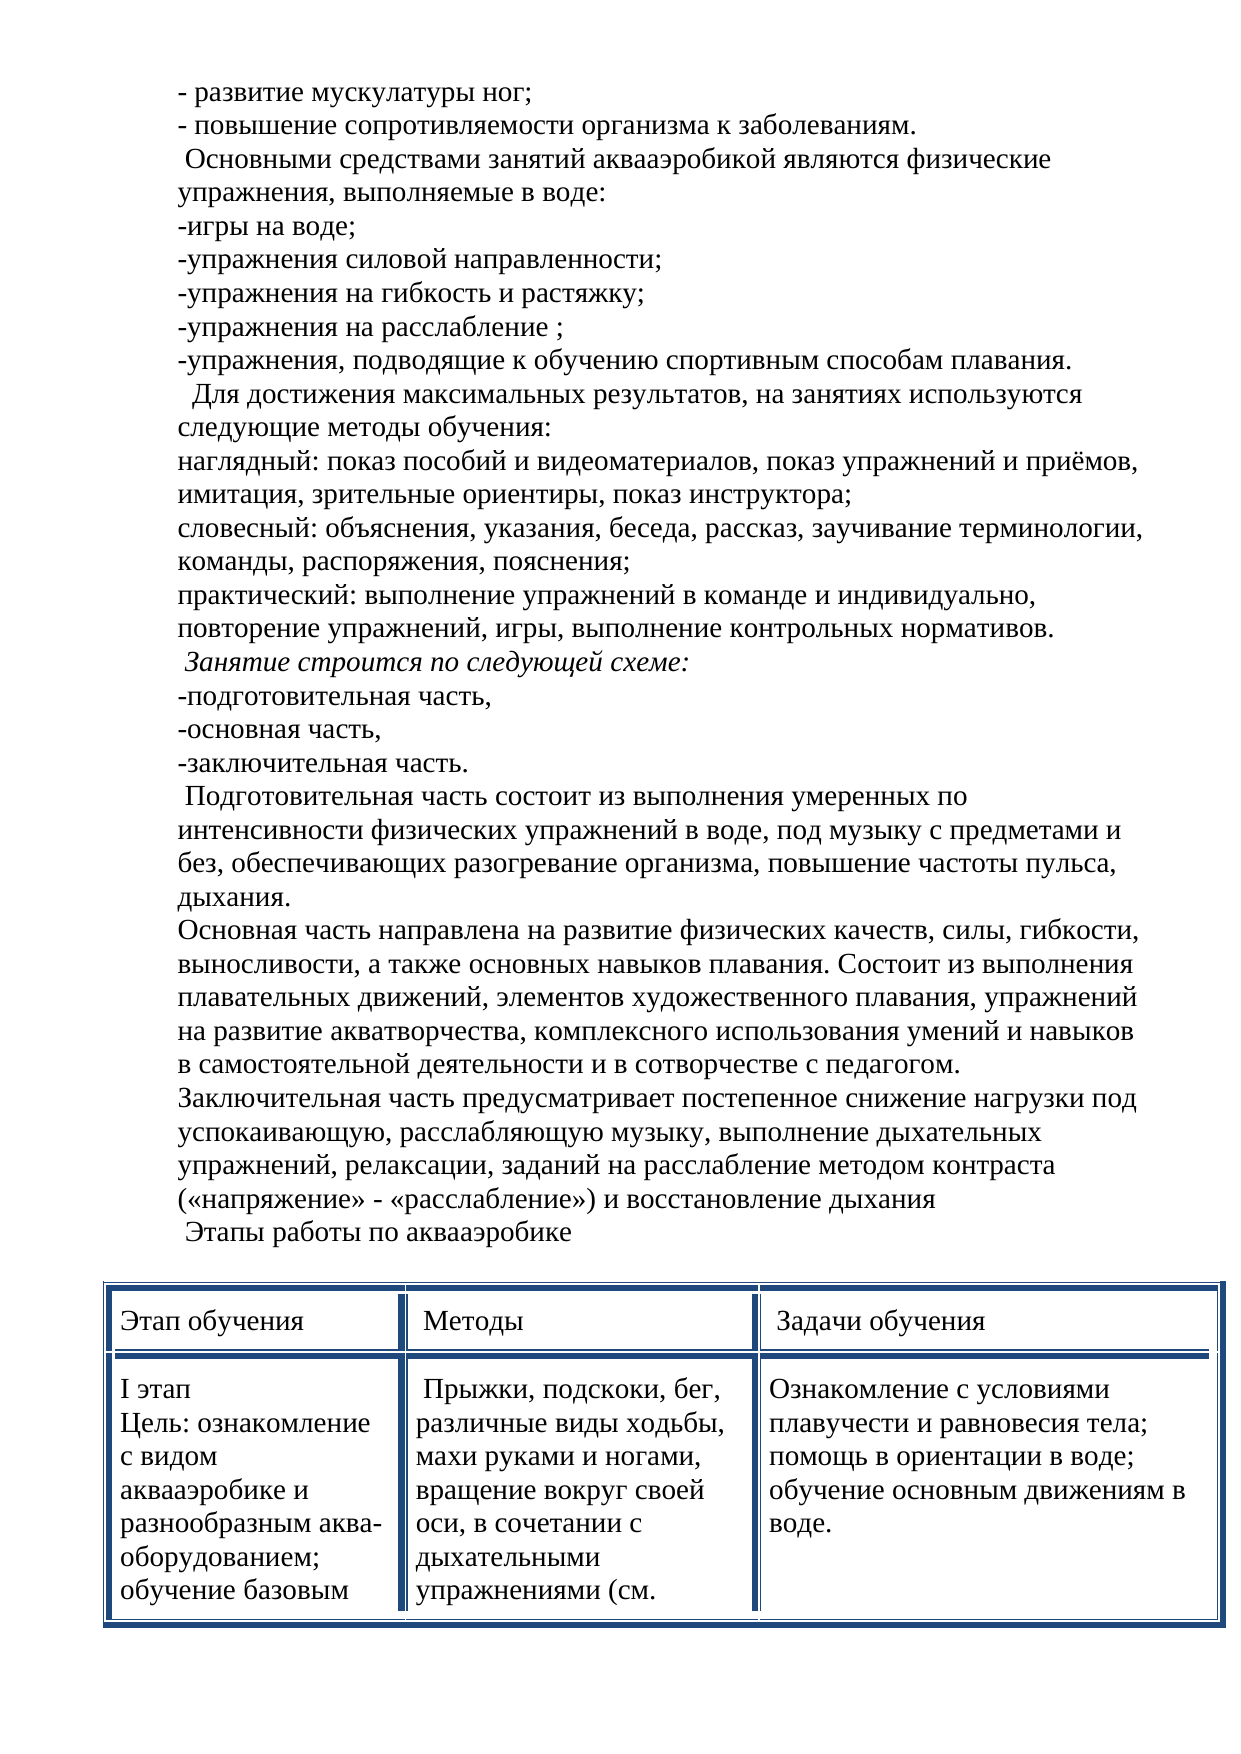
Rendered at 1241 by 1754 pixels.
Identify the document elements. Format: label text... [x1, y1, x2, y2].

text Для достижения максимальных результатов, на занятиях используются следующие методы обучения: [177, 376, 1152, 443]
text Подготовительная часть состоит из выполнения умеренных по интенсивности физических упражнений в воде, под музыку с предметами и без, обеспечивающих разогревание организма, повышение частоты пульса, дыхания. [177, 778, 1152, 912]
text - развитие мускулатуры ног; [177, 74, 1152, 107]
text -упражнения силовой направленности; [177, 242, 1152, 275]
text -упражнения на расслабление ; [177, 309, 1152, 342]
table_header Методы [403, 1283, 756, 1349]
text наглядный: показ пособий и видеоматериалов, показ упражнений и приёмов, имитация, зрительные ориентиры, показ инструктора; [177, 443, 1152, 510]
text -упражнения на гибкость и растяжку; [177, 275, 1152, 309]
text - повышение сопротивляемости организма к заболеваниям. [177, 107, 1152, 141]
text Заключительная часть предусматривает постепенное снижение нагрузки под успокаивающую, расслабляющую музыку, выполнение дыхательных упражнений, релаксации, заданий на расслабление методом контраста («напряжение» - «расслабление») и восстановление дыхания [177, 1080, 1152, 1214]
text практический: выполнение упражнений в команде и индивидуально, повторение упражнений, игры, выполнение контрольных нормативов. [177, 577, 1152, 644]
text -заключительная часть. [177, 745, 1152, 778]
text Основная часть направлена на развитие физических качеств, силы, гибкости, выносливости, а также основных навыков плавания. Состоит из выполнения плавательных движений, элементов художественного плавания, упражнений на развитие акватворчества, комплексного использования умений и навыков в самостоятельной деятельности и в сотворчестве с педагогом. [177, 912, 1152, 1080]
text -основная часть, [177, 711, 1152, 745]
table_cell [108, 1349, 403, 1618]
text Этапы работы по аквааэробике [177, 1214, 1152, 1248]
text Занятие строится по следующей схеме: [177, 644, 1152, 678]
text Основными средствами занятий аквааэробикой являются физические упражнения, выполняемые в воде: [177, 141, 1152, 208]
text -подготовительная часть, [177, 678, 1152, 711]
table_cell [756, 1349, 1220, 1618]
table_header Этап обучения [112, 1291, 403, 1349]
text словесный: объяснения, указания, беседа, рассказ, заучивание терминологии, команды, распоряжения, пояснения; [177, 510, 1152, 577]
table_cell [403, 1349, 756, 1618]
text -упражнения, подводящие к обучению спортивным способам плавания. [177, 342, 1152, 376]
text -игры на воде; [177, 208, 1152, 242]
table_header Задачи обучения [756, 1283, 1220, 1349]
